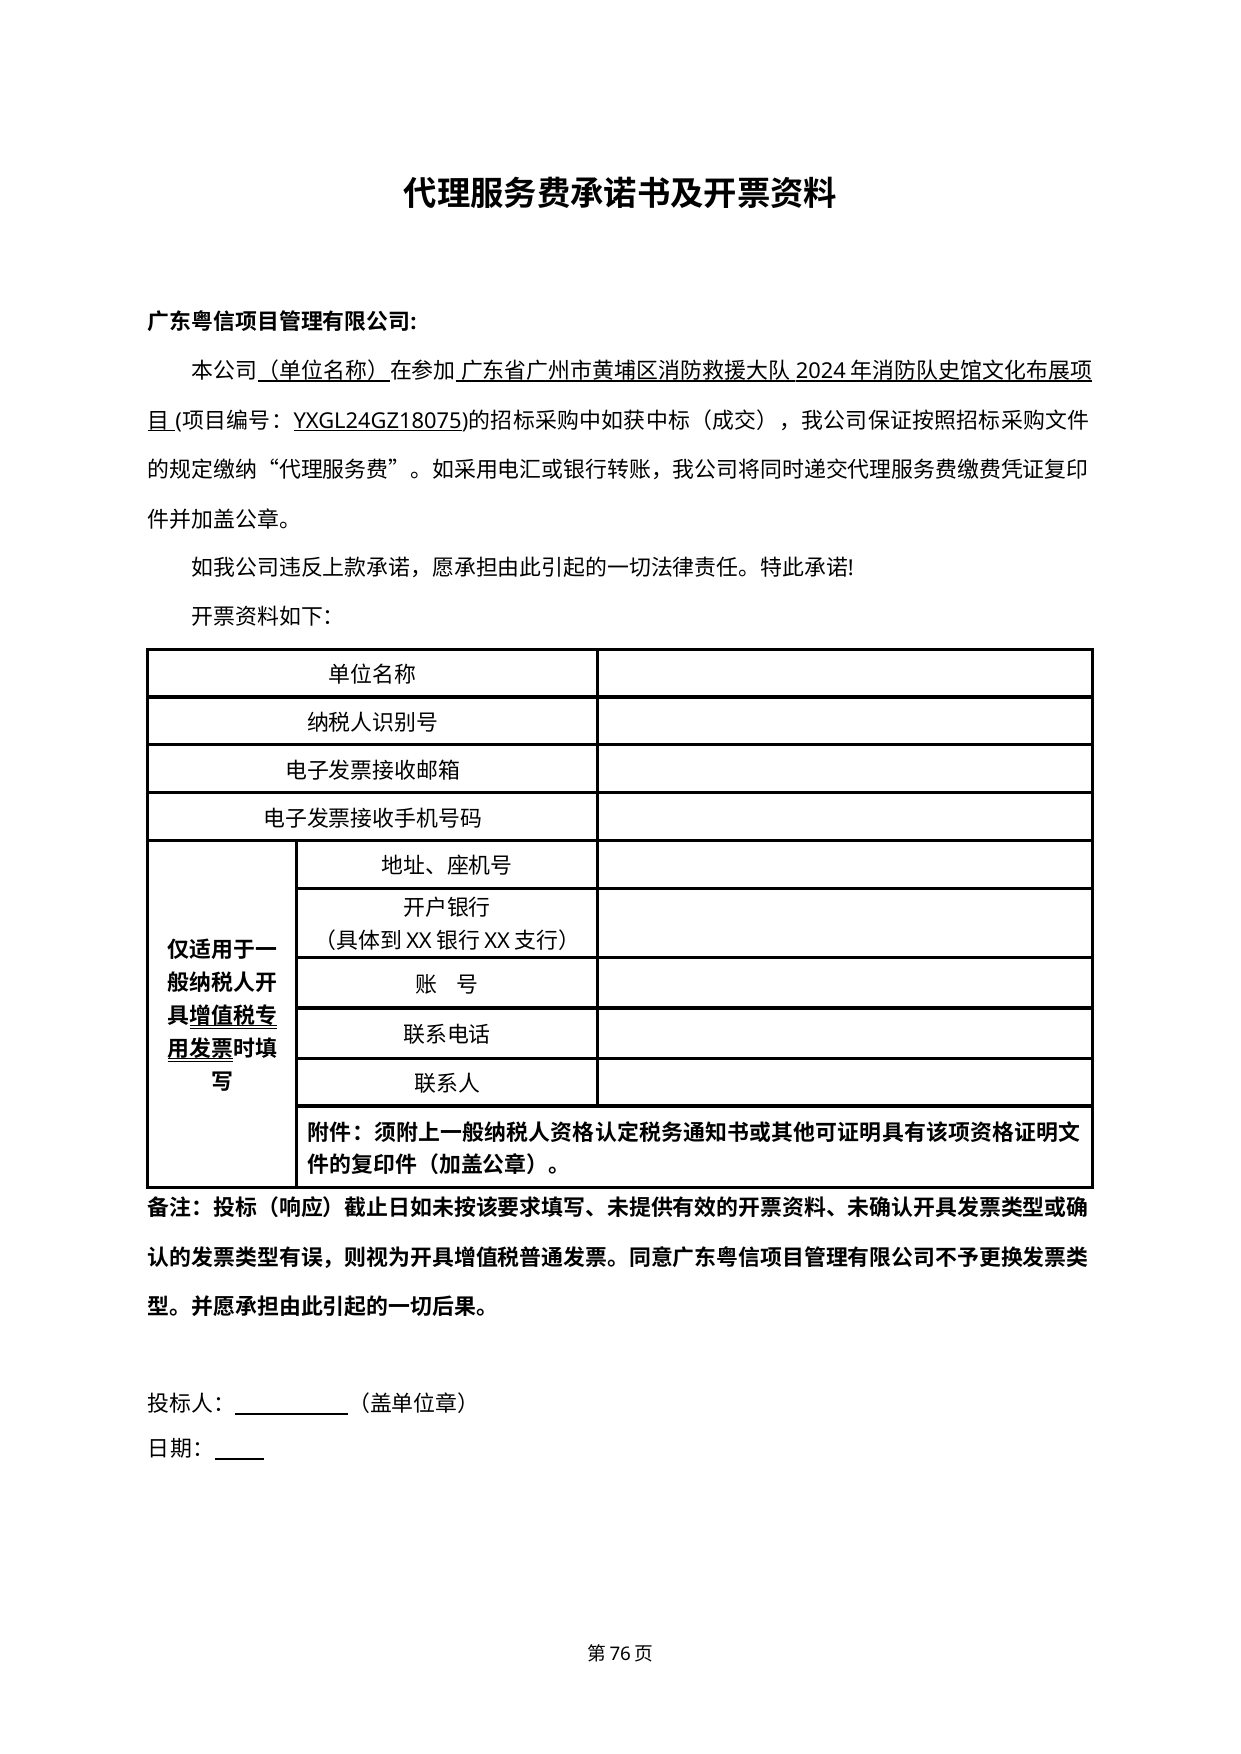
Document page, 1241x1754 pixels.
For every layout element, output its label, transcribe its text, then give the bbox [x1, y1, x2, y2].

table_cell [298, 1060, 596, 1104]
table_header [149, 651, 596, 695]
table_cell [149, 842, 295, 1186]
text 广东粤信项目管理有限公司: [148, 304, 1092, 337]
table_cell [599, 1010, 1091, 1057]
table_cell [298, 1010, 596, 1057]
text 备注：投标（响应）截止日如未按该要求填写、未提供有效的开票资料、未确认开具发票类型或确认的发票类型有误，则视为开具增值税普通发票。同意广东粤信项目管理有限公司不予更换发票类型。并愿承担由此引起的一切后果。 [148, 1189, 1092, 1321]
text 开票资料如下： [148, 599, 1092, 632]
text 本公司（单位名称）在参加 广东省广州市黄埔区消防救援大队2024年消防队史馆文化布展项目 (项目编号：YXGL24GZ18075)的招标采购中如获中标（成交），我公司保证按照招标采购文件的规定缴纳“代理服务费”。如采用电汇或银行转账，我公司将同时递交代理服务费缴费凭证复印件并加盖公章。 [148, 352, 1092, 534]
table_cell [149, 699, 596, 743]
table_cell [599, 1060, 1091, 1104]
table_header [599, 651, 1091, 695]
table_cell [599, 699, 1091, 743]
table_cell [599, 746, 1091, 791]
text 如我公司违反上款承诺，愿承担由此引起的一切法律责任。特此承诺! [148, 550, 1092, 583]
subtitle 代理服务费承诺书及开票资料 [148, 167, 1092, 215]
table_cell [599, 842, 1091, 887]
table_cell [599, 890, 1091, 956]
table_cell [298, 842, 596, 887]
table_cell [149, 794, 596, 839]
text 投标人： （盖单位章） [148, 1385, 1092, 1418]
text 日期： [148, 1431, 1092, 1464]
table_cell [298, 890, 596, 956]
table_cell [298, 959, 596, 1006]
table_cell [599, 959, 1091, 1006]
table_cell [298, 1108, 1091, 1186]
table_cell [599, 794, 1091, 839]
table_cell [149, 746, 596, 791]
